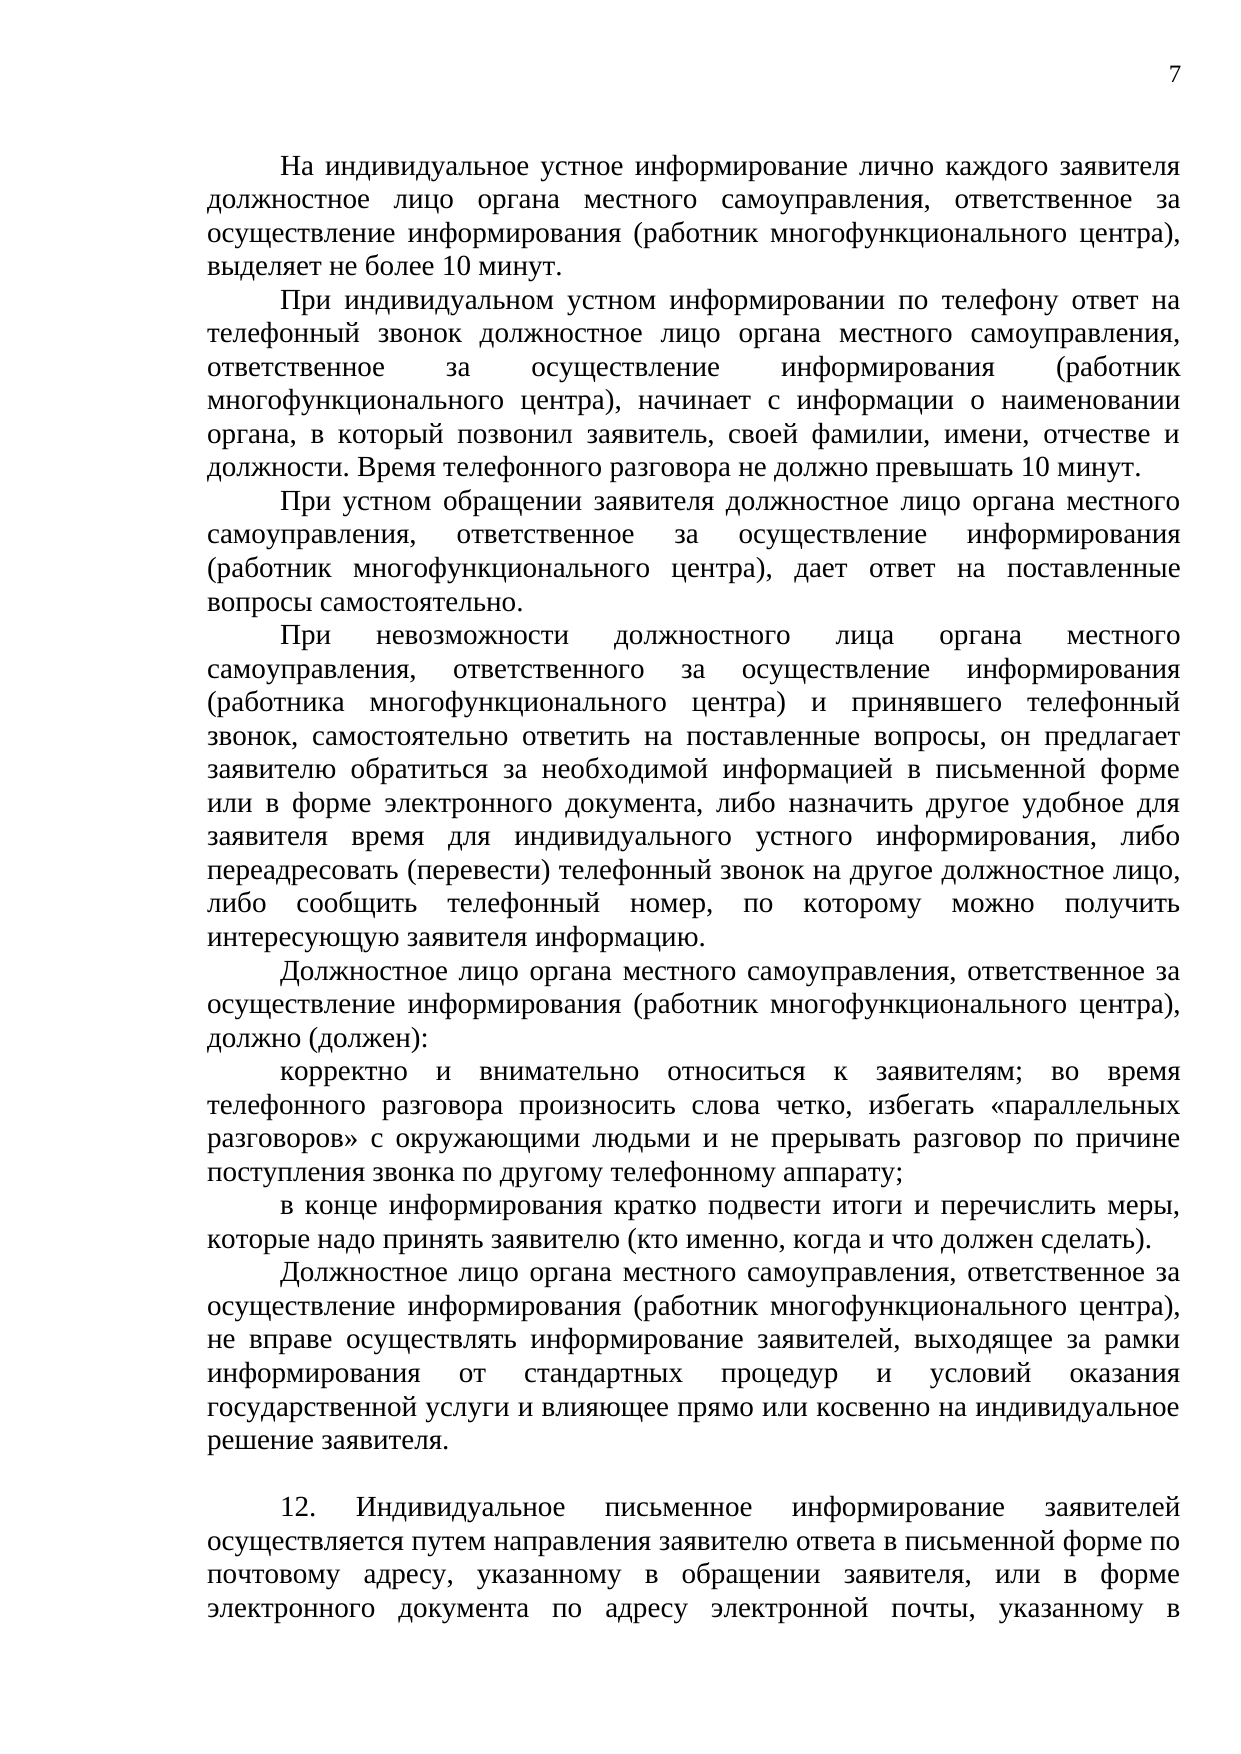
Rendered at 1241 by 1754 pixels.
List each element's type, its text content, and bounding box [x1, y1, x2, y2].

text При индивидуальном устном информировании по телефону ответ на телефонный звонок должностное лицо органа местного самоуправления, ответственное за осуществление информирования (работник многофункционального центра), начинает с информации о наименовании органа, в который позвонил заявитель, своей фамилии, имени, отчестве и должности. Время телефонного разговора не должно превышать 10 минут. [207, 282, 1181, 483]
text в конце информирования кратко подвести итоги и перечислить меры, которые надо принять заявителю (кто именно, когда и что должен сделать). [207, 1187, 1181, 1254]
text На индивидуальное устное информирование лично каждого заявителя должностное лицо органа местного самоуправления, ответственное за осуществление информирования (работник многофункционального центра), выделяет не более 10 минут. [207, 148, 1181, 282]
text Должностное лицо органа местного самоуправления, ответственное за осуществление информирования (работник многофункционального центра), не вправе осуществлять информирование заявителей, выходящее за рамки информирования от стандартных процедур и условий оказания государственной услуги и влияющее прямо или косвенно на индивидуальное решение заявителя. [207, 1254, 1181, 1456]
text При невозможности должностного лица органа местного самоуправления, ответственного за осуществление информирования (работника многофункционального центра) и принявшего телефонный звонок, самостоятельно ответить на поставленные вопросы, он предлагает заявителю обратиться за необходимой информацией в письменной форме или в форме электронного документа, либо назначить другое удобное для заявителя время для индивидуального устного информирования, либо переадресовать (перевести) телефонный звонок на другое должностное лицо, либо сообщить телефонный номер, по которому можно получить интересующую заявителя информацию. [207, 617, 1181, 953]
text Должностное лицо органа местного самоуправления, ответственное за осуществление информирования (работник многофункционального центра), должно (должен): [207, 953, 1181, 1053]
text корректно и внимательно относиться к заявителям; во время телефонного разговора произносить слова четко, избегать «параллельных разговоров» с окружающими людьми и не прерывать разговор по причине поступления звонка по другому телефонному аппарату; [207, 1053, 1181, 1187]
text При устном обращении заявителя должностное лицо органа местного самоуправления, ответственное за осуществление информирования (работник многофункционального центра), дает ответ на поставленные вопросы самостоятельно. [207, 483, 1181, 617]
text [207, 1489, 1181, 1623]
